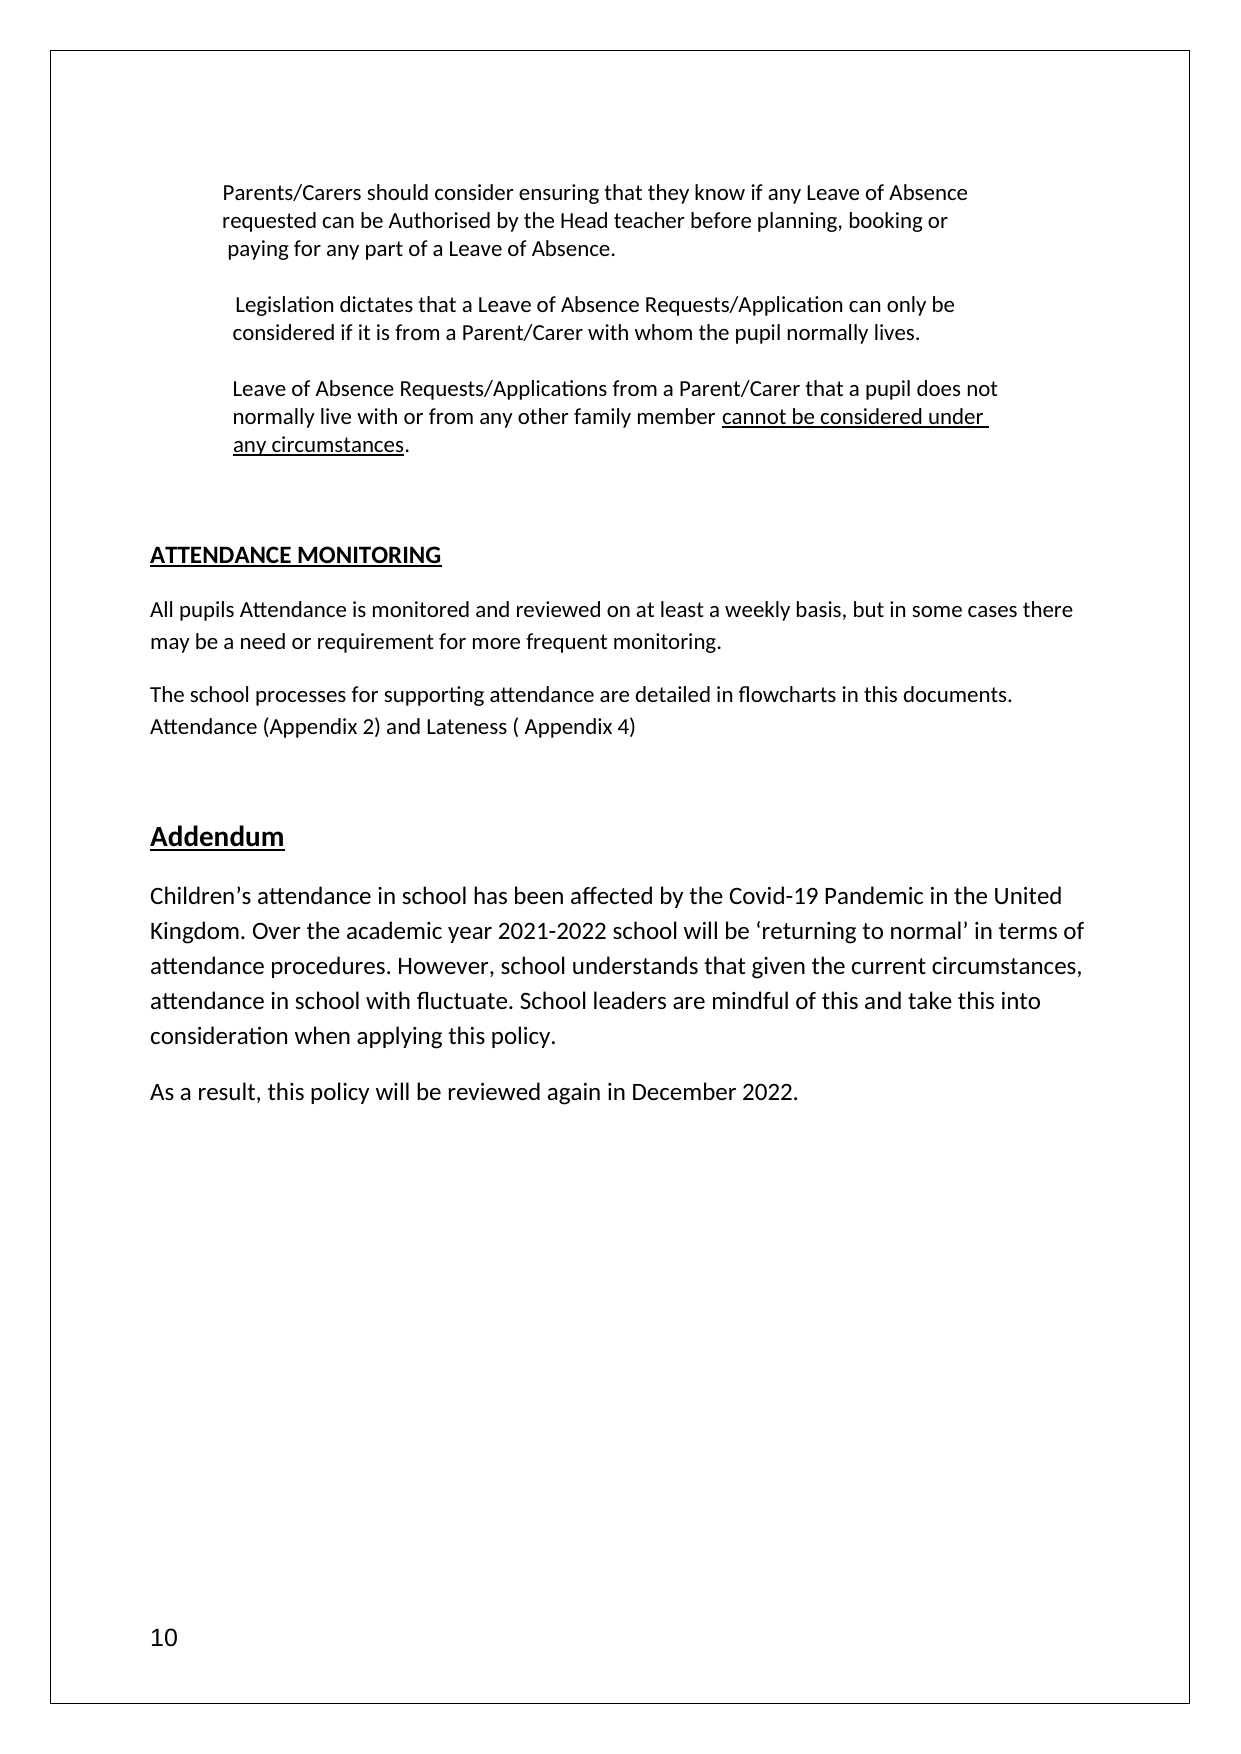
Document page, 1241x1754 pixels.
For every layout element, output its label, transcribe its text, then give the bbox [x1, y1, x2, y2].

text requested can be Authorised by the Head teacher before planning, booking or [150, 206, 1090, 234]
text Children’s attendance in school has been affected by the Covid-19 Pandemic in the United Kingdom. Over the academic year 2021-2022 school will be ‘returning to normal’ in terms of attendance procedures. However, school understands that given the current circumstances, attendance in school with fluctuate. School leaders are mindful of this and take this into consideration when applying this policy. [150, 880, 1090, 1051]
text normally live with or from any other family member cannot be considered under [150, 402, 1090, 430]
text As a result, this policy will be reviewed again in December 2022. [150, 1076, 1090, 1107]
text Legislation dictates that a Leave of Absence Requests/Application can only be [225, 290, 1090, 318]
text any circumstances. [150, 430, 1090, 458]
text Leave of Absence Requests/Applications from a Parent/Carer that a pupil does not [150, 374, 1090, 402]
text ATTENDANCE MONITORING [150, 539, 1090, 570]
text All pupils Attendance is monitored and reviewed on at least a weekly basis, but in some cases there may be a need or requirement for more frequent monitoring. [150, 595, 1090, 655]
text The school processes for supporting attendance are detailed in flowcharts in this documents. Attendance (Appendix 2) and Lateness ( Appendix 4) [150, 680, 1090, 741]
text considered if it is from a Parent/Carer with whom the pupil normally lives. [150, 318, 1090, 346]
text Parents/Carers should consider ensuring that they know if any Leave of Absence [150, 178, 1090, 206]
text Addendum [150, 818, 1090, 854]
text paying for any part of a Leave of Absence. [150, 234, 1090, 262]
